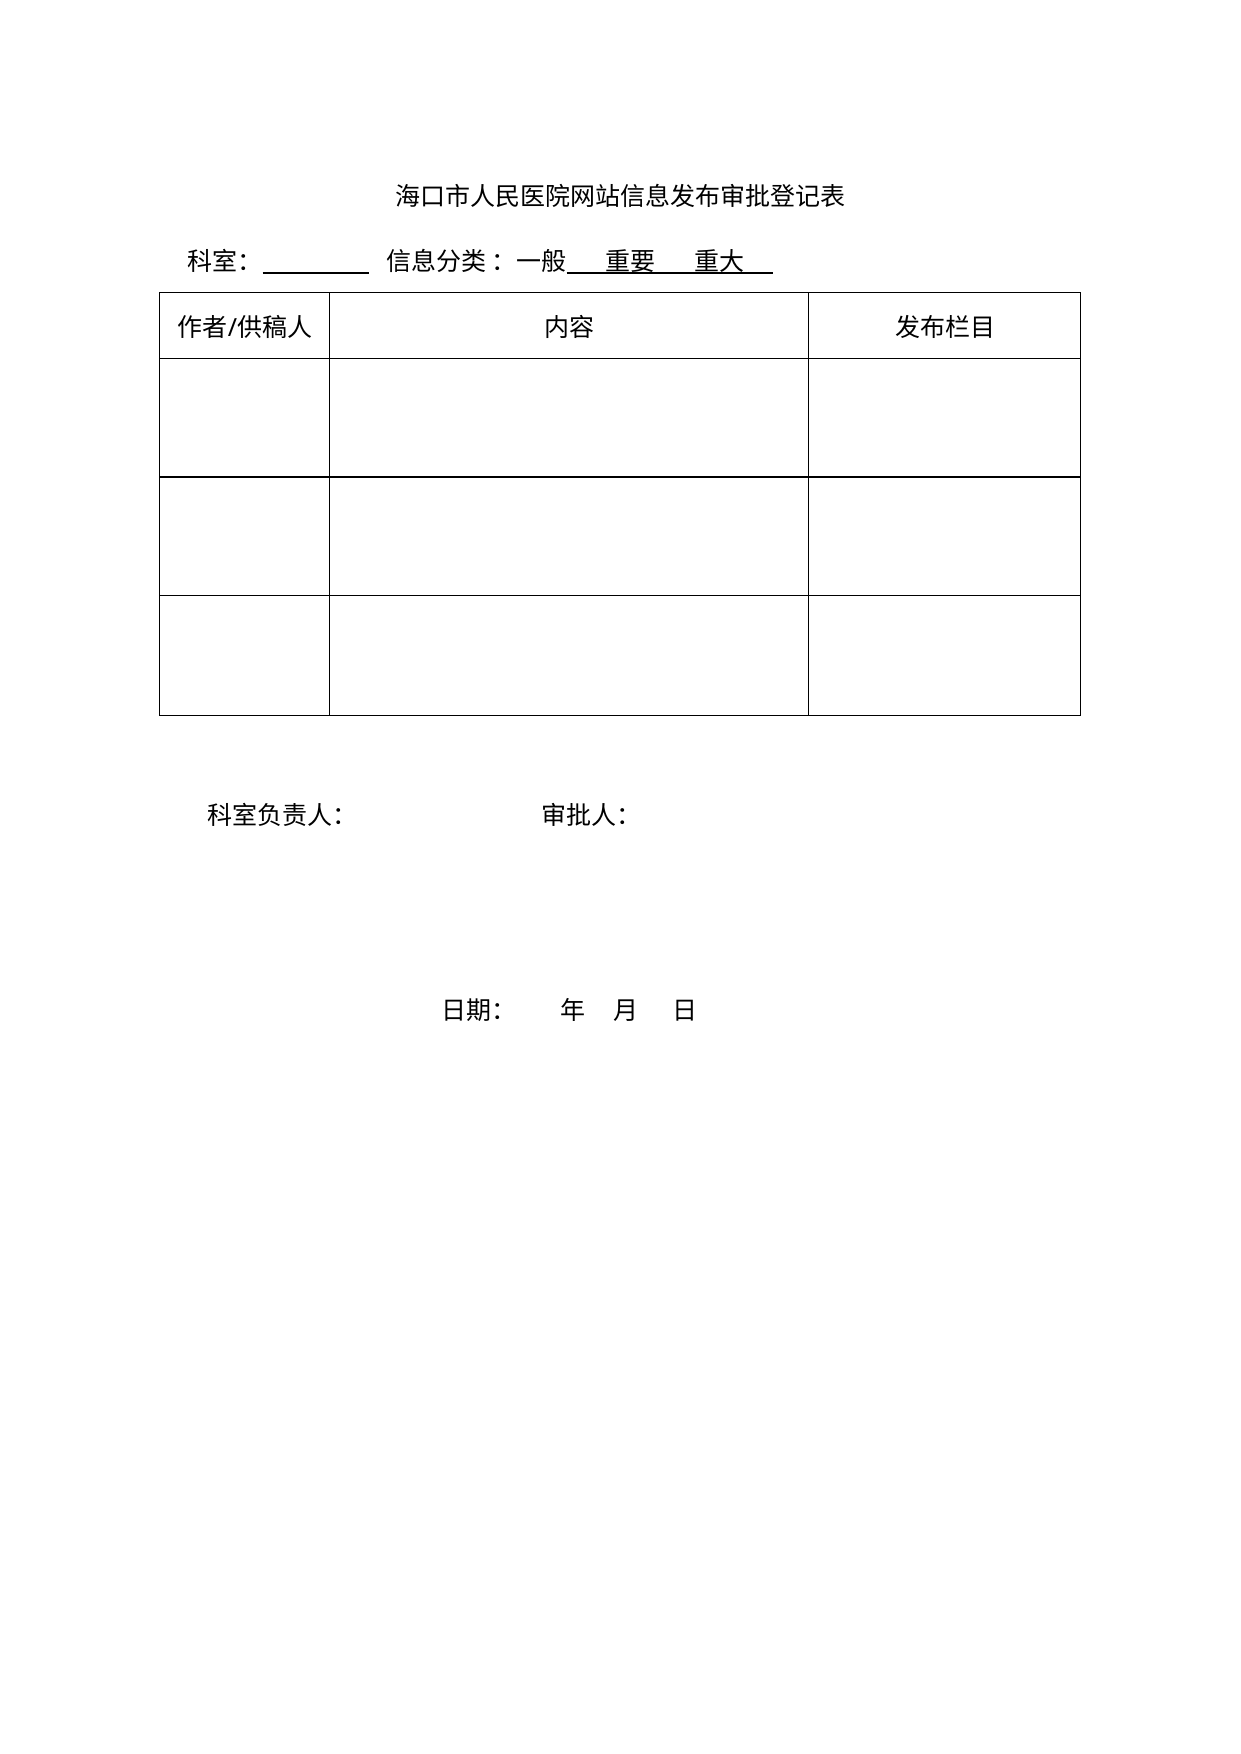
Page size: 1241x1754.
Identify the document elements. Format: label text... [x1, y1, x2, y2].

table_header 内容 [330, 293, 808, 358]
table_header 发布栏目 [809, 293, 1080, 358]
table_cell [809, 596, 1080, 715]
text 科室： 信息分类 ：一般 重要 重大 [187, 227, 1053, 292]
table_cell [809, 359, 1080, 476]
text 海口市人民医院网站信息发布审批登记表 [187, 162, 1053, 227]
table_cell [160, 359, 329, 476]
text 日期： 年 月 日 [187, 943, 1053, 1008]
table_cell [160, 478, 329, 595]
table_cell [809, 478, 1080, 595]
table_cell [330, 359, 808, 476]
text 科室负责人： 审批人： [187, 748, 1053, 813]
table_cell [330, 596, 808, 715]
table_cell [160, 596, 329, 715]
table_cell [330, 478, 808, 595]
table_header 作者/供稿人 [160, 293, 329, 358]
